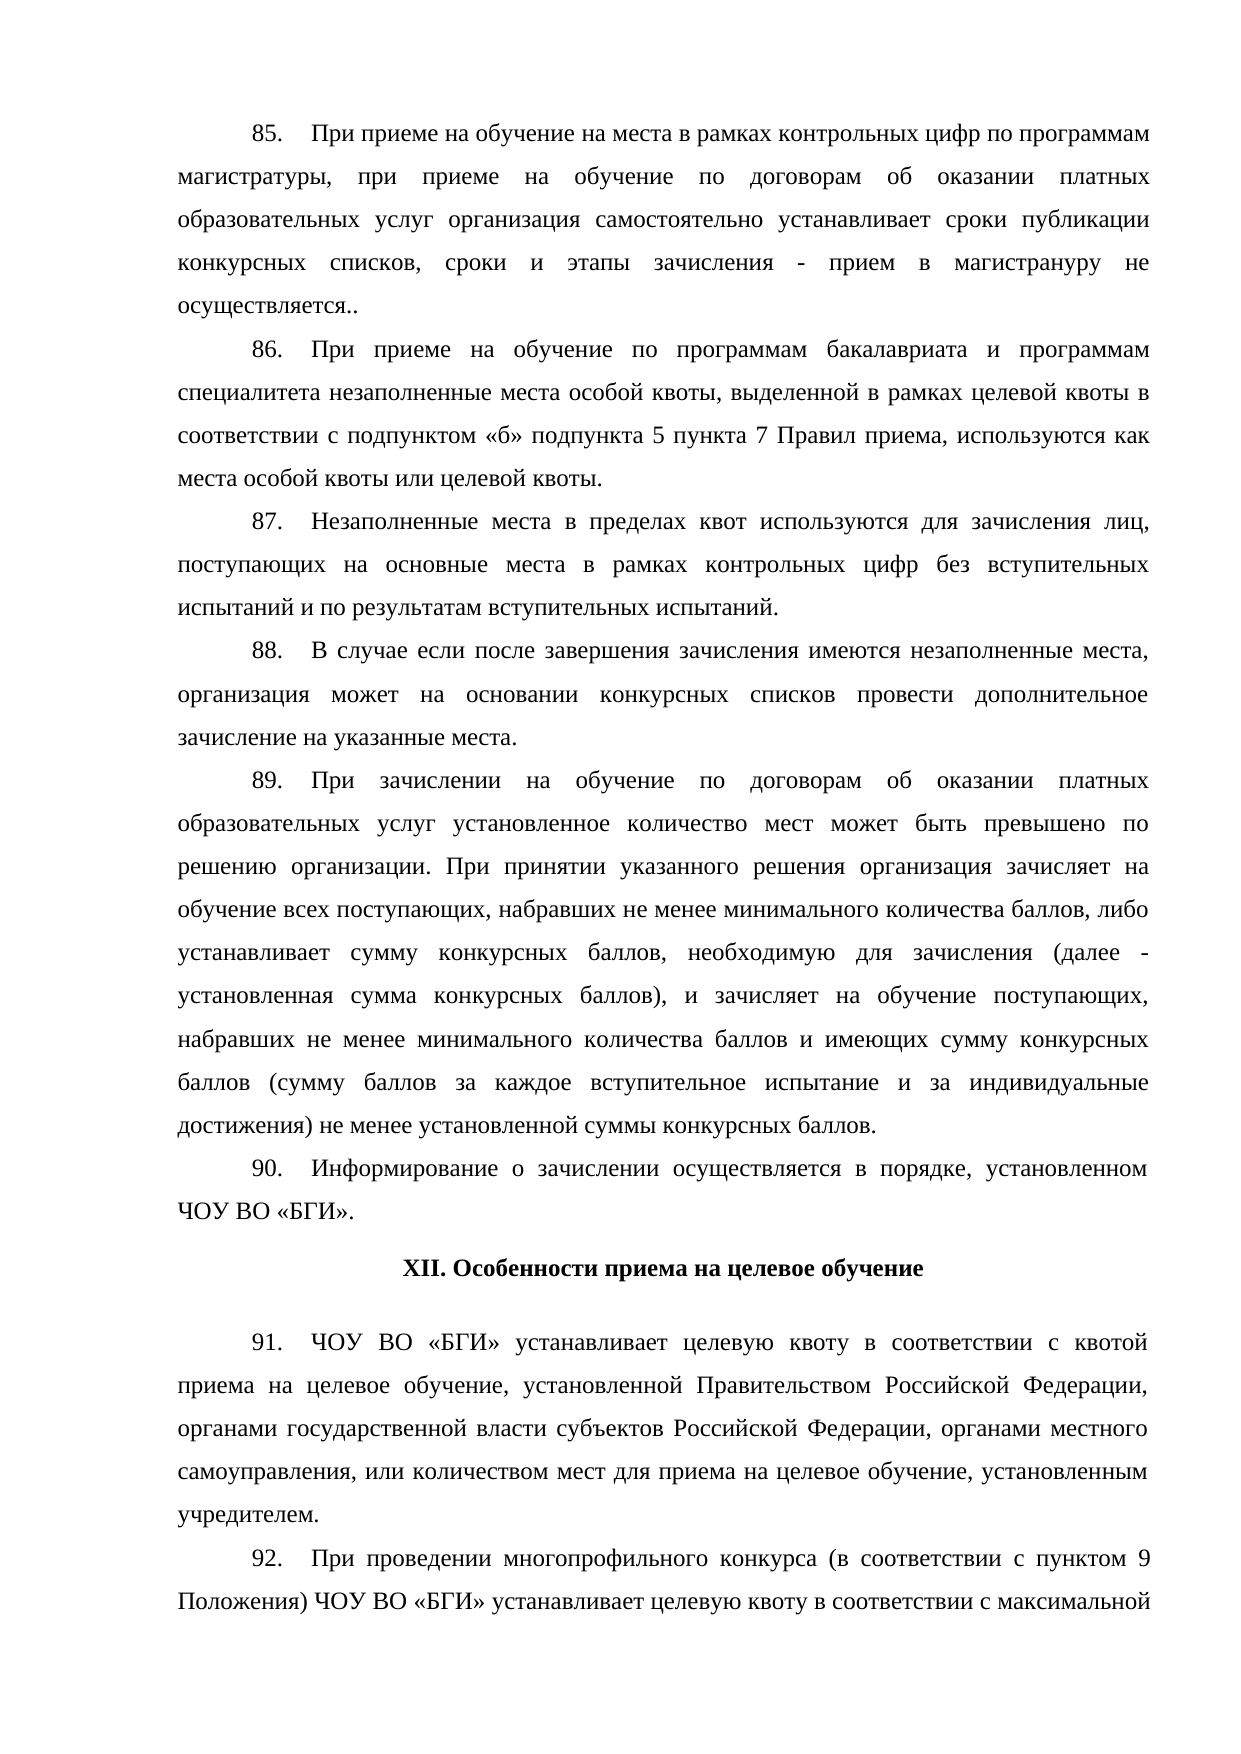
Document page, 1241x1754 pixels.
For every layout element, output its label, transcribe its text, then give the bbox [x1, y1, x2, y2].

list Незаполненные места в пределах квот используются для зачисления лиц, поступающих на основные места в рамках контрольных цифр без вступительных испытаний и по результатам вступительных испытаний. [177, 506, 1150, 621]
list При приеме на обучение по программам бакалавриата и программам специалитета незаполненные места особой квоты, выделенной в рамках целевой квоты в соответствии с подпунктом «б» подпункта 5 пункта 7 Правил приема, используются как места особой квоты или целевой квоты. [177, 334, 1151, 492]
list ЧОУ ВО «БГИ» устанавливает целевую квоту в соответствии с квотой приема на целевое обучение, установленной Правительством Российской Федерации, органами государственной власти субъектов Российской Федерации, органами местного самоуправления, или количеством мест для приема на целевое обучение, установленным учредителем. [177, 1327, 1149, 1528]
list При приеме на обучение на места в рамках контрольных цифр по программам магистратуры, при приеме на обучение по договорам об оказании платных образовательных услуг организация самостоятельно устанавливает сроки публикации конкурсных списков, сроки и этапы зачисления - прием в магистрануру не осуществляется.. [177, 118, 1151, 319]
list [177, 1543, 1152, 1614]
list Информирование о зачислении осуществляется в порядке, установленном ЧОУ ВО «БГИ». [177, 1153, 1148, 1225]
list В случае если после завершения зачисления имеются незаполненные места, организация может на основании конкурсных списков провести дополнительное зачисление на указанные места. [177, 636, 1149, 751]
text XII. Особенности приема на целевое обучение [177, 1253, 1149, 1282]
list При зачислении на обучение по договорам об оказании платных образовательных услуг установленное количество мест может быть превышено по решению организации. При принятии указанного решения организация зачисляет на обучение всех поступающих, набравших не менее минимального количества баллов, либо устанавливает сумму конкурсных баллов, необходимую для зачисления (далее - установленная сумма конкурсных баллов), и зачисляет на обучение поступающих, набравших не менее минимального количества баллов и имеющих сумму конкурсных баллов (сумму баллов за каждое вступительное испытание и за индивидуальные достижения) не менее установленной суммы конкурсных баллов. [177, 765, 1150, 1139]
